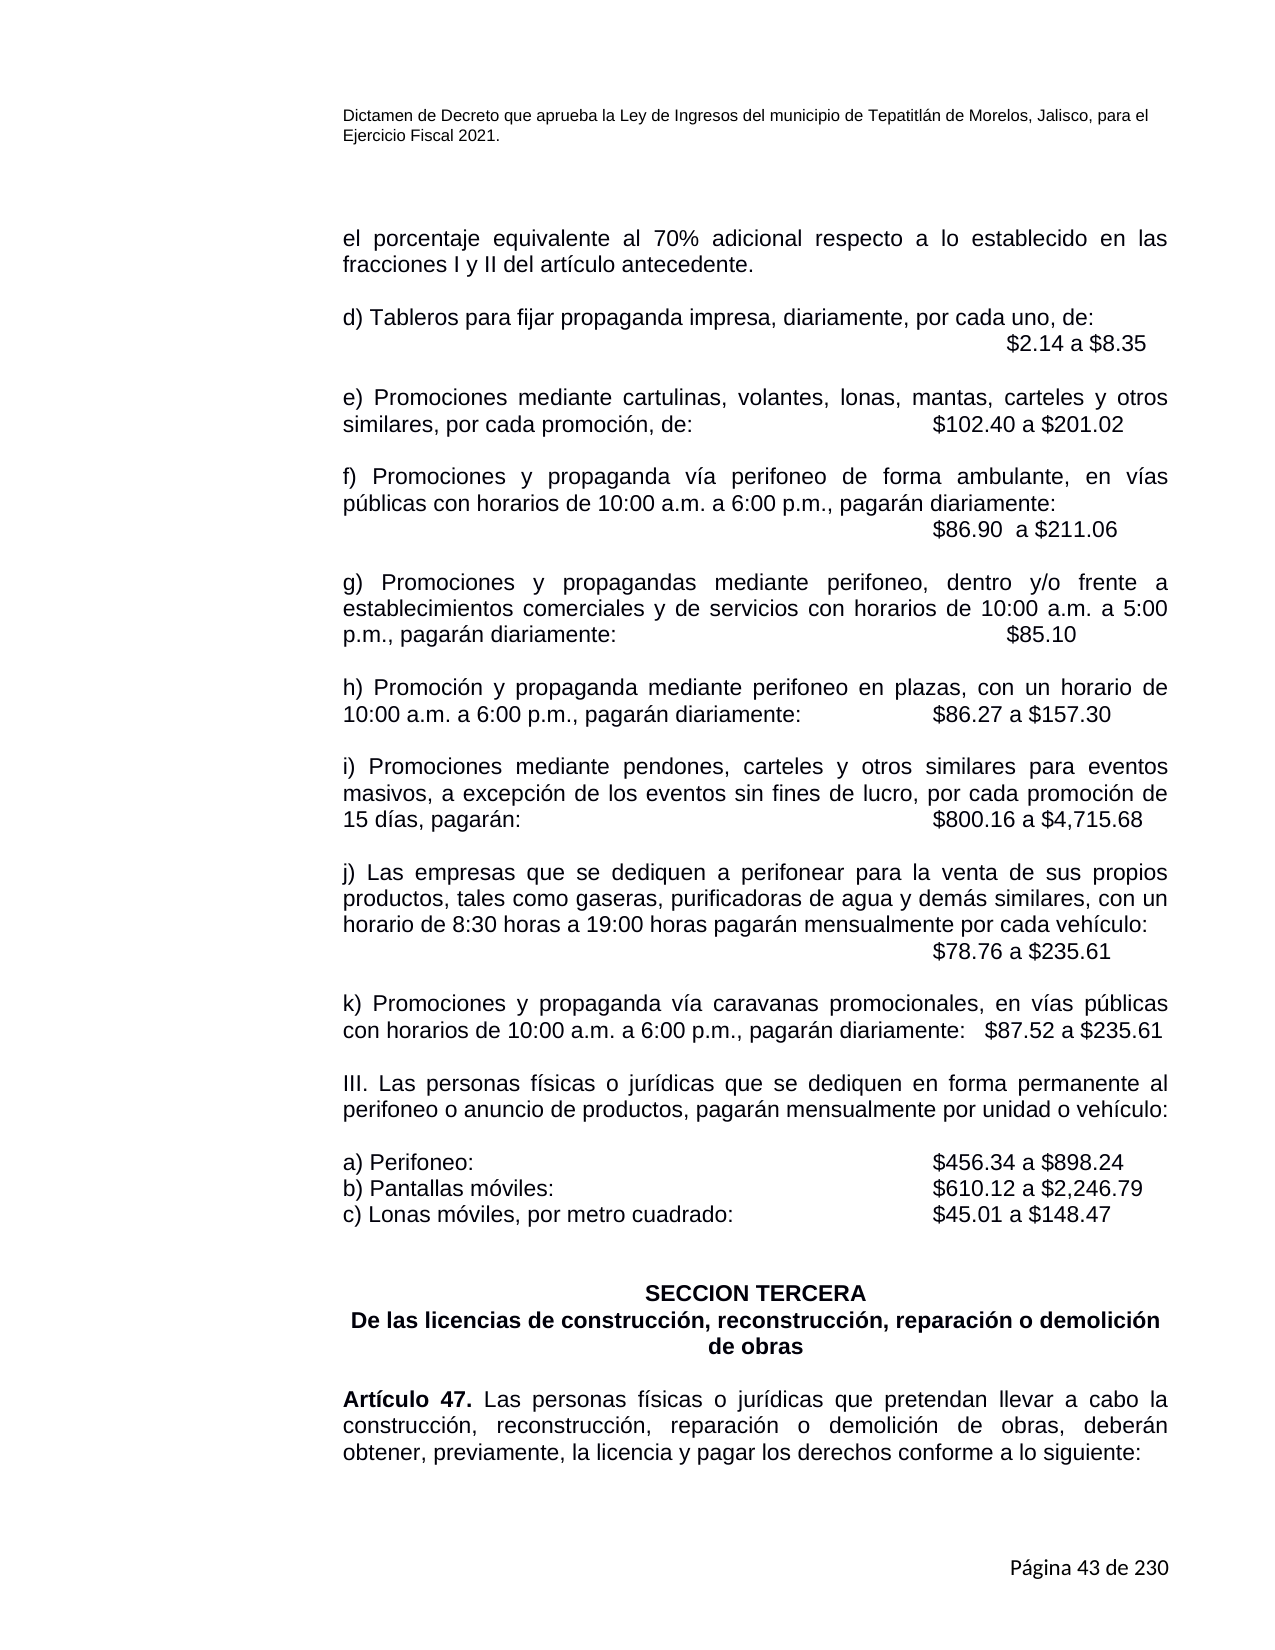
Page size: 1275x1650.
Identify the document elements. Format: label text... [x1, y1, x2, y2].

text h) Promoción y propaganda mediante perifoneo en plazas, con un horario de 10:00 a.m. a 6:00 p.m., pagarán diariamente: $86.27 a $157.30 [343, 674, 1169, 727]
text d) Tableros para fijar propaganda impresa, diariamente, por cada uno, de: $2.14 a $8.35 [343, 303, 1169, 356]
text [343, 224, 1169, 277]
text SECCION TERCERA [343, 1280, 1169, 1307]
text a) Perifoneo: $456.34 a $898.24 [343, 1148, 1169, 1175]
text k) Promociones y propaganda vía caravanas promocionales, en vías públicas con horarios de 10:00 a.m. a 6:00 p.m., pagarán diariamente: $87.52 a $235.61 [343, 990, 1169, 1043]
text III. Las personas físicas o jurídicas que se dediquen en forma permanente al perifoneo o anuncio de productos, pagarán mensualmente por unidad o vehículo: [343, 1069, 1169, 1148]
text f) Promociones y propaganda vía perifoneo de forma ambulante, en vías públicas con horarios de 10:00 a.m. a 6:00 p.m., pagarán diariamente: $86.90 a $211.06 [343, 463, 1169, 542]
text De las licencias de construcción, reconstrucción, reparación o demolición de obras [343, 1307, 1169, 1359]
text b) Pantallas móviles: $610.12 a $2,246.79 [343, 1175, 1169, 1201]
text i) Promociones mediante pendones, carteles y otros similares para eventos masivos, a excepción de los eventos sin fines de lucro, por cada promoción de 15 días, pagarán: $800.16 a $4,715.68 [343, 753, 1169, 832]
text e) Promociones mediante cartulinas, volantes, lonas, mantas, carteles y otros similares, por cada promoción, de: $102.40 a $201.02 [343, 384, 1169, 437]
text g) Promociones y propagandas mediante perifoneo, dentro y/o frente a establecimientos comerciales y de servicios con horarios de 10:00 a.m. a 5:00 p.m., pagarán diariamente: $85.10 [343, 569, 1169, 648]
text Artículo 47. Las personas físicas o jurídicas que pretendan llevar a cabo la construcción, reconstrucción, reparación o demolición de obras, deberán obtener, previamente, la licencia y pagar los derechos conforme a lo siguiente: [343, 1386, 1169, 1465]
text c) Lonas móviles, por metro cuadrado: $45.01 a $148.47 [343, 1201, 1169, 1228]
text j) Las empresas que se dediquen a perifonear para la venta de sus propios productos, tales como gaseras, purificadoras de agua y demás similares, con un horario de 8:30 horas a 19:00 horas pagarán mensualmente por cada vehículo: $78.76 a $235.61 [343, 859, 1169, 964]
